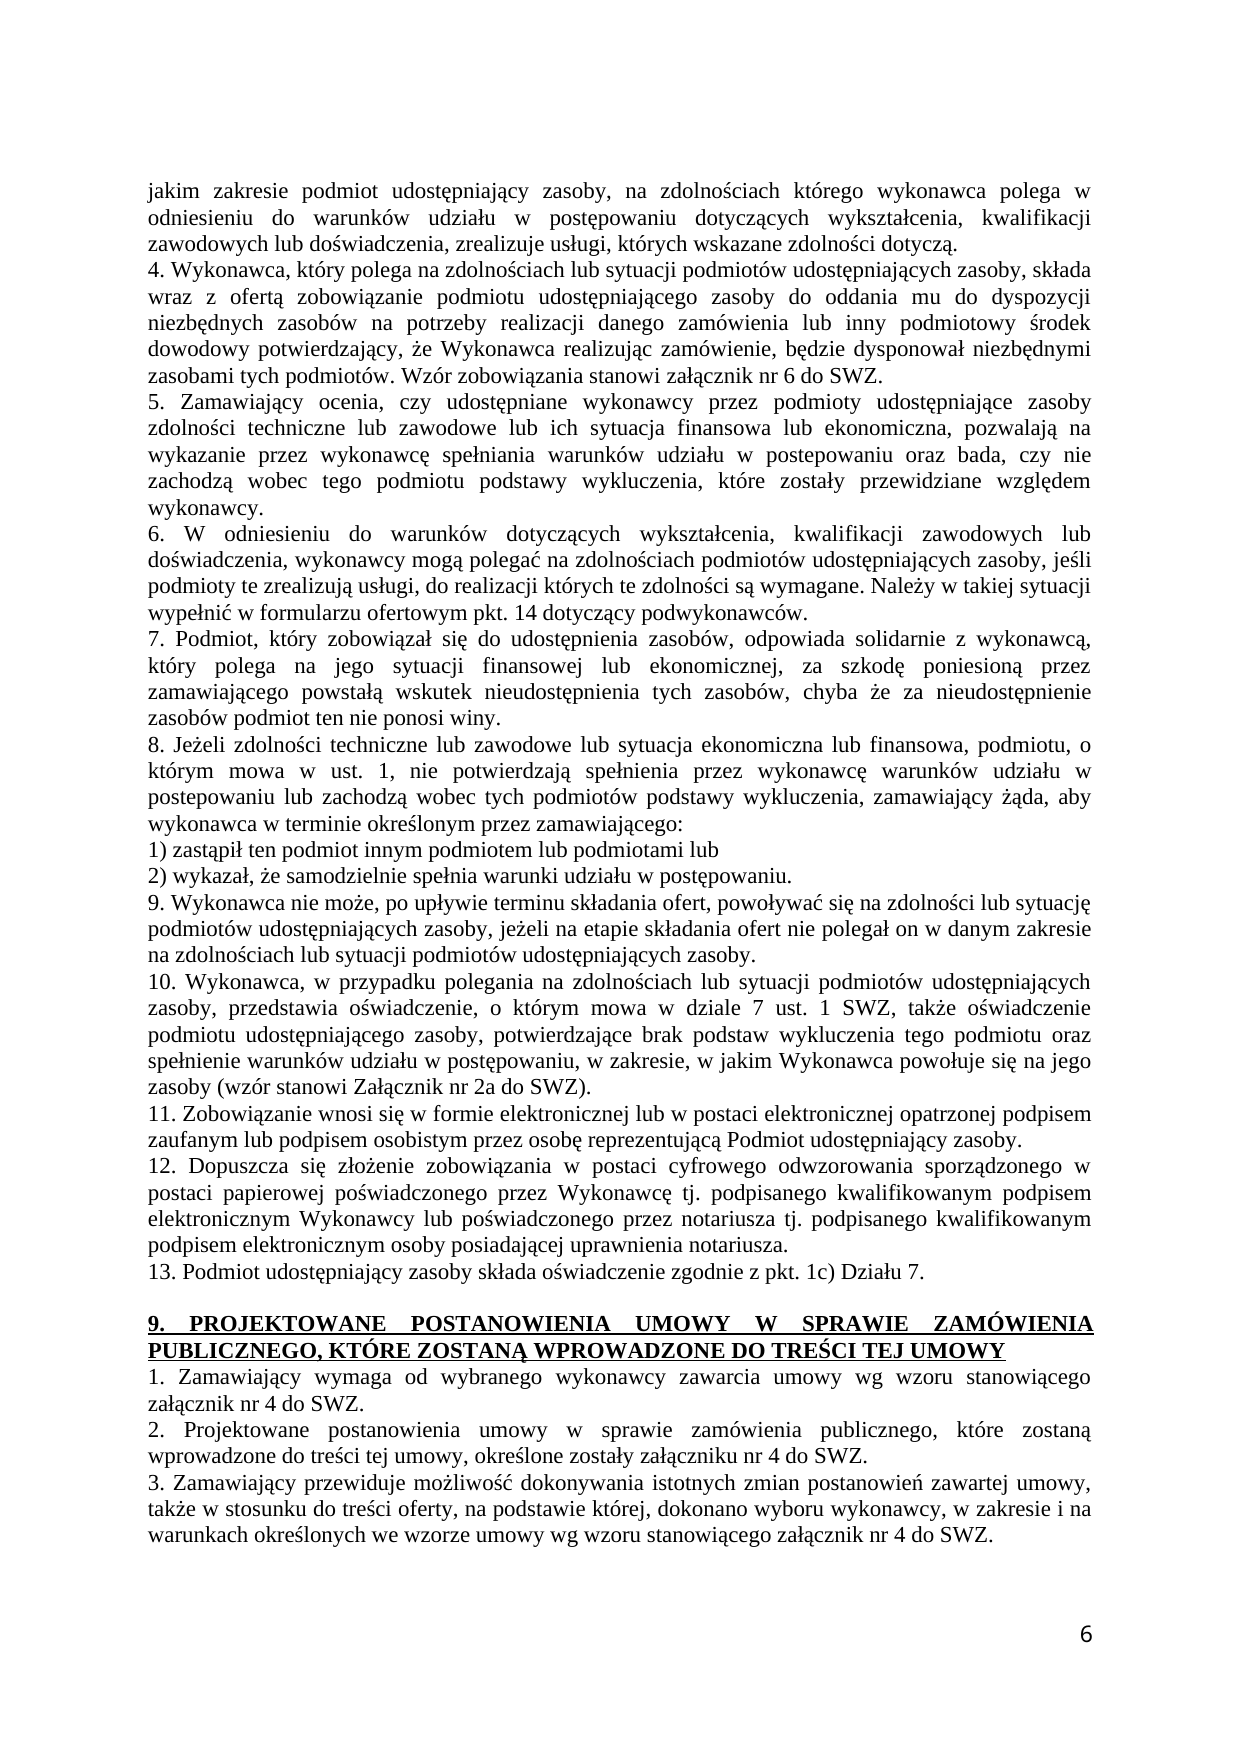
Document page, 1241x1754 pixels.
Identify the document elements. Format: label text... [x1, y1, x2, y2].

text 11. Zobowiązanie wnosi się w formie elektronicznej lub w postaci elektronicznej opatrzonej podpisem zaufanym lub podpisem osobistym przez osobę reprezentującą Podmiot udostępniający zasoby. [148, 1100, 1093, 1152]
text 8. Jeżeli zdolności techniczne lub zawodowe lub sytuacja ekonomiczna lub finansowa, podmiotu, o którym mowa w ust. 1, nie potwierdzają spełnienia przez wykonawcę warunków udziału w postepowaniu lub zachodzą wobec tych podmiotów podstawy wykluczenia, zamawiający żąda, aby wykonawca w terminie określonym przez zamawiającego: [148, 731, 1093, 836]
text 10. Wykonawca, w przypadku polegania na zdolnościach lub sytuacji podmiotów udostępniających zasoby, przedstawia oświadczenie, o którym mowa w dziale 7 ust. 1 SWZ, także oświadczenie podmiotu udostępniającego zasoby, potwierdzające brak podstaw wykluczenia tego podmiotu oraz spełnienie warunków udziału w postępowaniu, w zakresie, w jakim Wykonawca powołuje się na jego zasoby (wzór stanowi Załącznik nr 2a do SWZ). [148, 968, 1093, 1100]
text 5. Zamawiający ocenia, czy udostępniane wykonawcy przez podmioty udostępniające zasoby zdolności techniczne lub zawodowe lub ich sytuacja finansowa lub ekonomiczna, pozwalają na wykazanie przez wykonawcę spełniania warunków udziału w postepowaniu oraz bada, czy nie zachodzą wobec tego podmiotu podstawy wykluczenia, które zostały przewidziane względem wykonawcy. [148, 388, 1093, 520]
text 7. Podmiot, który zobowiązał się do udostępnienia zasobów, odpowiada solidarnie z wykonawcą, który polega na jego sytuacji finansowej lub ekonomicznej, za szkodę poniesioną przez zamawiającego powstałą wskutek nieudostępnienia tych zasobów, chyba że za nieudostępnienie zasobów podmiot ten nie ponosi winy. [148, 625, 1093, 731]
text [148, 177, 1093, 256]
text 12. Dopuszcza się złożenie zobowiązania w postaci cyfrowego odwzorowania sporządzonego w postaci papierowej poświadczonego przez Wykonawcę tj. podpisanego kwalifikowanym podpisem elektronicznym Wykonawcy lub poświadczonego przez notariusza tj. podpisanego kwalifikowanym podpisem elektronicznym osoby posiadającej uprawnienia notariusza. [148, 1152, 1093, 1258]
text 3. Zamawiający przewiduje możliwość dokonywania istotnych zmian postanowień zawartej umowy, także w stosunku do treści oferty, na podstawie której, dokonano wyboru wykonawcy, w zakresie i na warunkach określonych we wzorze umowy wg wzoru stanowiącego załącznik nr 4 do SWZ. [148, 1469, 1093, 1548]
subtitle 9. PROJEKTOWANE POSTANOWIENIA UMOWY W SPRAWIE ZAMÓWIENIA PUBLICZNEGO, KTÓRE ZOSTANĄ WPROWADZONE DO TREŚCI TEJ UMOWY [148, 1335, 1094, 1363]
text 2. Projektowane postanowienia umowy w sprawie zamówienia publicznego, które zostaną wprowadzone do treści tej umowy, określone zostały załączniku nr 4 do SWZ. [148, 1416, 1093, 1469]
text 2) wykazał, że samodzielnie spełnia warunki udziału w postępowaniu. [148, 862, 1093, 889]
text 1) zastąpił ten podmiot innym podmiotem lub podmiotami lub [148, 836, 1093, 862]
text 6. W odniesieniu do warunków dotyczących wykształcenia, kwalifikacji zawodowych lub doświadczenia, wykonawcy mogą polegać na zdolnościach podmiotów udostępniających zasoby, jeśli podmioty te zrealizują usługi, do realizacji których te zdolności są wymagane. Należy w takiej sytuacji wypełnić w formularzu ofertowym pkt. 14 dotyczący podwykonawców. [148, 520, 1093, 625]
text 4. Wykonawca, który polega na zdolnościach lub sytuacji podmiotów udostępniających zasoby, składa wraz z ofertą zobowiązanie podmiotu udostępniającego zasoby do oddania mu do dyspozycji niezbędnych zasobów na potrzeby realizacji danego zamówienia lub inny podmiotowy środek dowodowy potwierdzający, że Wykonawca realizując zamówienie, będzie dysponował niezbędnymi zasobami tych podmiotów. Wzór zobowiązania stanowi załącznik nr 6 do SWZ. [148, 256, 1093, 388]
subtitle 9. PROJEKTOWANE POSTANOWIENIA UMOWY W SPRAWIE ZAMÓWIENIA PUBLICZNEGO, KTÓRE ZOSTANĄ WPROWADZONE DO TREŚCI TEJ UMOWY [148, 1311, 1094, 1333]
text 9. Wykonawca nie może, po upływie terminu składania ofert, powoływać się na zdolności lub sytuację podmiotów udostępniających zasoby, jeżeli na etapie składania ofert nie polegał on w danym zakresie na zdolnościach lub sytuacji podmiotów udostępniających zasoby. [148, 889, 1093, 968]
text 1. Zamawiający wymaga od wybranego wykonawcy zawarcia umowy wg wzoru stanowiącego załącznik nr 4 do SWZ. [148, 1363, 1093, 1416]
subtitle 13. Podmiot udostępniający zasoby składa oświadczenie zgodnie z pkt. 1c) Działu 7. [148, 1258, 1094, 1284]
